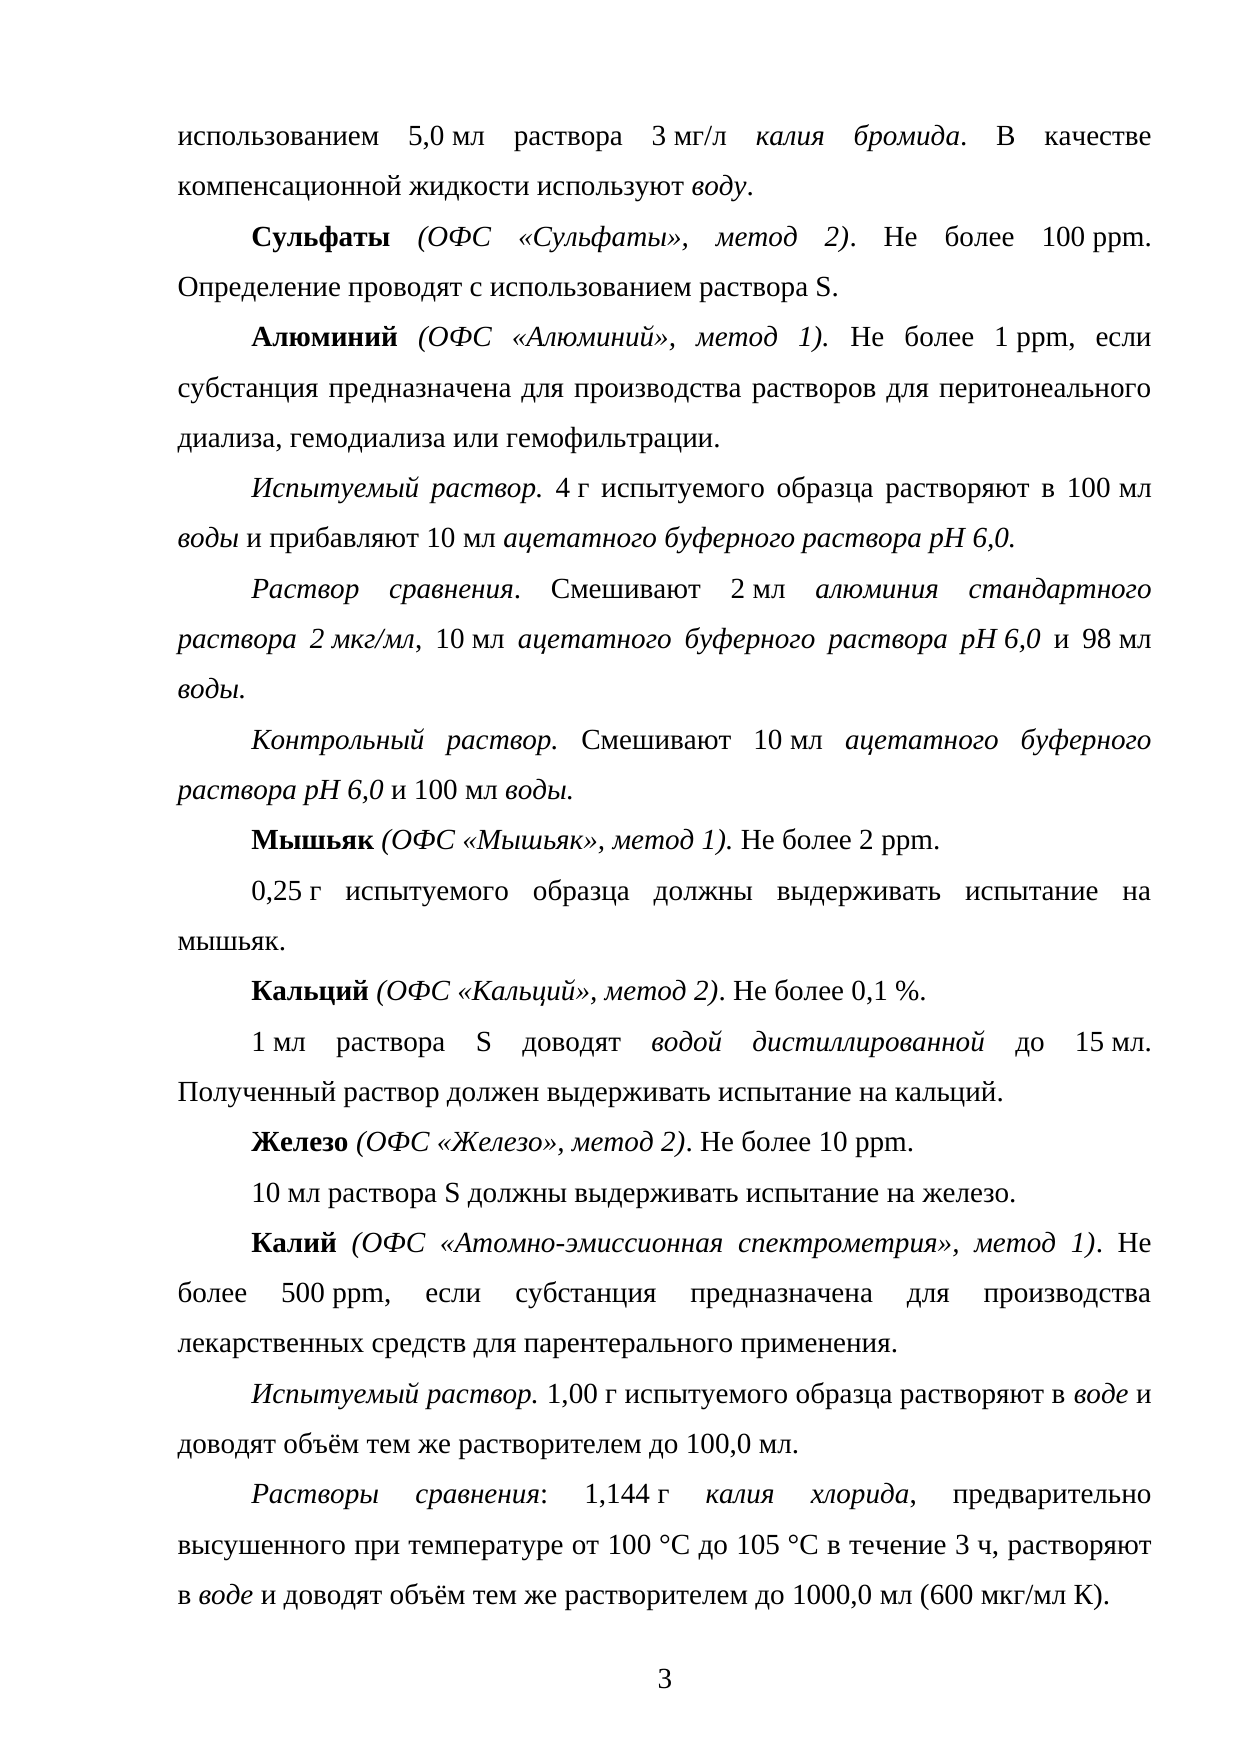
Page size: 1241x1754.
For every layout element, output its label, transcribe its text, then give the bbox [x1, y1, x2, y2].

text Кальций (ОФС «Кальций», метод 2). Не более 0,1 %. [177, 973, 1152, 1007]
text Мышьяк (ОФС «Мышьяк», метод 1). Не более 2 ppm. [177, 822, 1152, 856]
text Контрольный раствор. Смешивают 10 мл ацетатного буферного раствора рН 6,0 и 100 мл воды. [177, 722, 1152, 806]
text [177, 118, 1152, 202]
text Раствор сравнения. Смешивают 2 мл алюминия стандартного раствора 2 мкг/мл, 10 мл ацетатного буферного раствора рН 6,0 и 98 мл воды. [177, 571, 1152, 705]
text Испытуемый раствор. 1,00 г испытуемого образца растворяют в воде и доводят объём тем же растворителем до 100,0 мл. [177, 1376, 1152, 1460]
text Растворы сравнения: 1,144 г калия хлорида, предварительно высушенного при температуре от 100 °С до 105 °С в течение 3 ч, растворяют в воде и доводят объём тем же растворителем до 1000,0 мл (600 мкг/мл К). [177, 1477, 1152, 1611]
text 0,25 г испытуемого образца должны выдерживать испытание на мышьяк. [177, 873, 1152, 957]
text Калий (ОФС «Атомно-эмиссионная спектрометрия», метод 1). Не более 500 ppm, если субстанция предназначена для производства лекарственных средств для парентерального применения. [177, 1225, 1152, 1359]
text Алюминий (ОФС «Алюминий», метод 1). Не более 1 ppm, если субстанция предназначена для производства растворов для перитонеального диализа, гемодиализа или гемофильтрации. [177, 319, 1152, 453]
text Железо (ОФС «Железо», метод 2). Не более 10 ppm. [177, 1124, 1152, 1158]
text Сульфаты (ОФС «Сульфаты», метод 2). Не более 100 ppm. Определение проводят с использованием раствора S. [177, 219, 1152, 303]
text Испытуемый раствор. 4 г испытуемого образца растворяют в 100 мл воды и прибавляют 10 мл ацетатного буферного раствора рН 6,0. [177, 470, 1152, 554]
text 10 мл раствора S должны выдерживать испытание на железо. [177, 1175, 1152, 1208]
text 1 мл раствора S доводят водой дистиллированной до 15 мл. Полученный раствор должен выдерживать испытание на кальций. [177, 1024, 1152, 1108]
